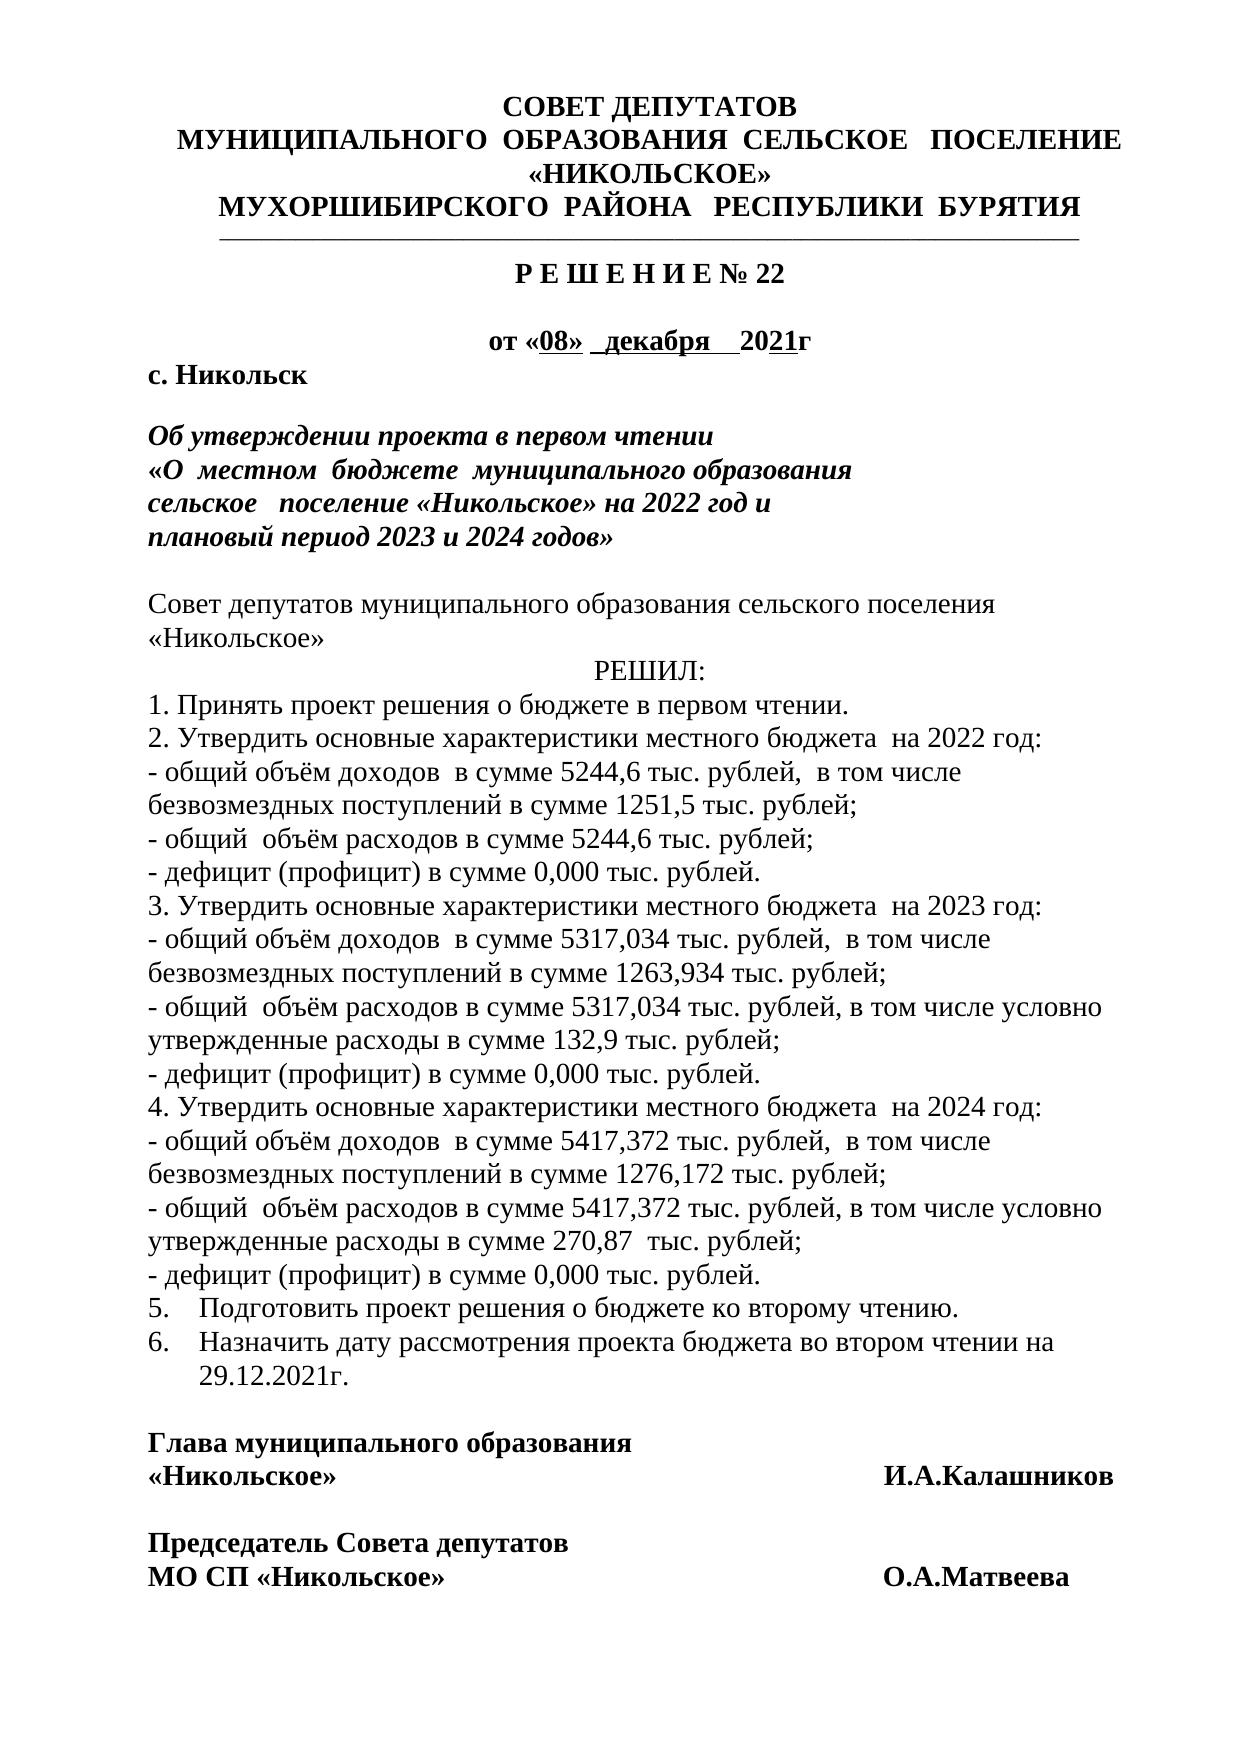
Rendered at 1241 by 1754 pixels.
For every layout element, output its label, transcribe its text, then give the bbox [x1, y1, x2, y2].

text 29.12.2021г. [148, 1358, 1152, 1391]
text сельское поселение «Никольское» на 2022 год и [148, 486, 1152, 519]
text - общий объём расходов в сумме 5417,372 тыс. рублей, в том числе условно утвержденные расходы в сумме 270,87 тыс. рублей; [148, 1190, 1152, 1257]
text 6. Назначить дату рассмотрения проекта бюджета во втором чтении на [148, 1324, 1152, 1358]
text Глава муниципального образования [148, 1425, 1152, 1458]
text - общий объём расходов в сумме 5244,6 тыс. рублей; [148, 821, 1152, 854]
text - общий объём расходов в сумме 5317,034 тыс. рублей, в том числе условно утвержденные расходы в сумме 132,9 тыс. рублей; [148, 989, 1152, 1056]
text МУХОРШИБИРСКОГО РАЙОНА РЕСПУБЛИКИ БУРЯТИЯ [148, 189, 1152, 223]
text Председатель Совета депутатов [148, 1525, 1152, 1559]
text - общий объём доходов в сумме 5244,6 тыс. рублей, в том числе безвозмездных поступлений в сумме 1251,5 тыс. рублей; [148, 754, 1152, 821]
text - дефицит (профицит) в сумме 0,000 тыс. рублей. [148, 1056, 1152, 1089]
text плановый период 2023 и 2024 годов» [148, 519, 1152, 553]
text «О местном бюджете муниципального образования [148, 452, 1152, 486]
text - дефицит (профицит) в сумме 0,000 тыс. рублей. [148, 854, 1152, 888]
text - общий объём доходов в сумме 5317,034 тыс. рублей, в том числе безвозмездных поступлений в сумме 1263,934 тыс. рублей; [148, 922, 1152, 989]
text - дефицит (профицит) в сумме 0,000 тыс. рублей. [148, 1257, 1152, 1291]
text Совет депутатов муниципального образования сельского поселения «Никольское» [148, 586, 1152, 653]
text 2. Утвердить основные характеристики местного бюджета на 2022 год: [148, 720, 1152, 754]
text с. Никольск [148, 357, 1152, 391]
text МУНИЦИПАЛЬНОГО ОБРАЗОВАНИЯ СЕЛЬСКОЕ ПОСЕЛЕНИЕ «НИКОЛЬСКОЕ» [148, 122, 1152, 189]
text РЕШИЛ: [148, 653, 1152, 687]
text 5. Подготовить проект решения о бюджете ко второму чтению. [148, 1291, 1152, 1324]
text Об утверждении проекта в первом чтении [148, 418, 1152, 452]
text «Никольское» И.А.Калашников [148, 1458, 1152, 1492]
text 1. Принять проект решения о бюджете в первом чтении. [148, 687, 1152, 720]
text ______________________________________________________________________________________________________ [148, 223, 1152, 256]
text Р Е Ш Е Н И Е № 22 [148, 256, 1152, 290]
text МО СП «Никольское» О.А.Матвеева [148, 1559, 1152, 1592]
text - общий объём доходов в сумме 5417,372 тыс. рублей, в том числе безвозмездных поступлений в сумме 1276,172 тыс. рублей; [148, 1123, 1152, 1190]
text 4. Утвердить основные характеристики местного бюджета на 2024 год: [148, 1089, 1152, 1123]
text 3. Утвердить основные характеристики местного бюджета на 2023 год: [148, 888, 1152, 922]
text СОВЕТ ДЕПУТАТОВ [148, 89, 1152, 122]
text от «08» _декабря 2021г [148, 323, 1152, 357]
